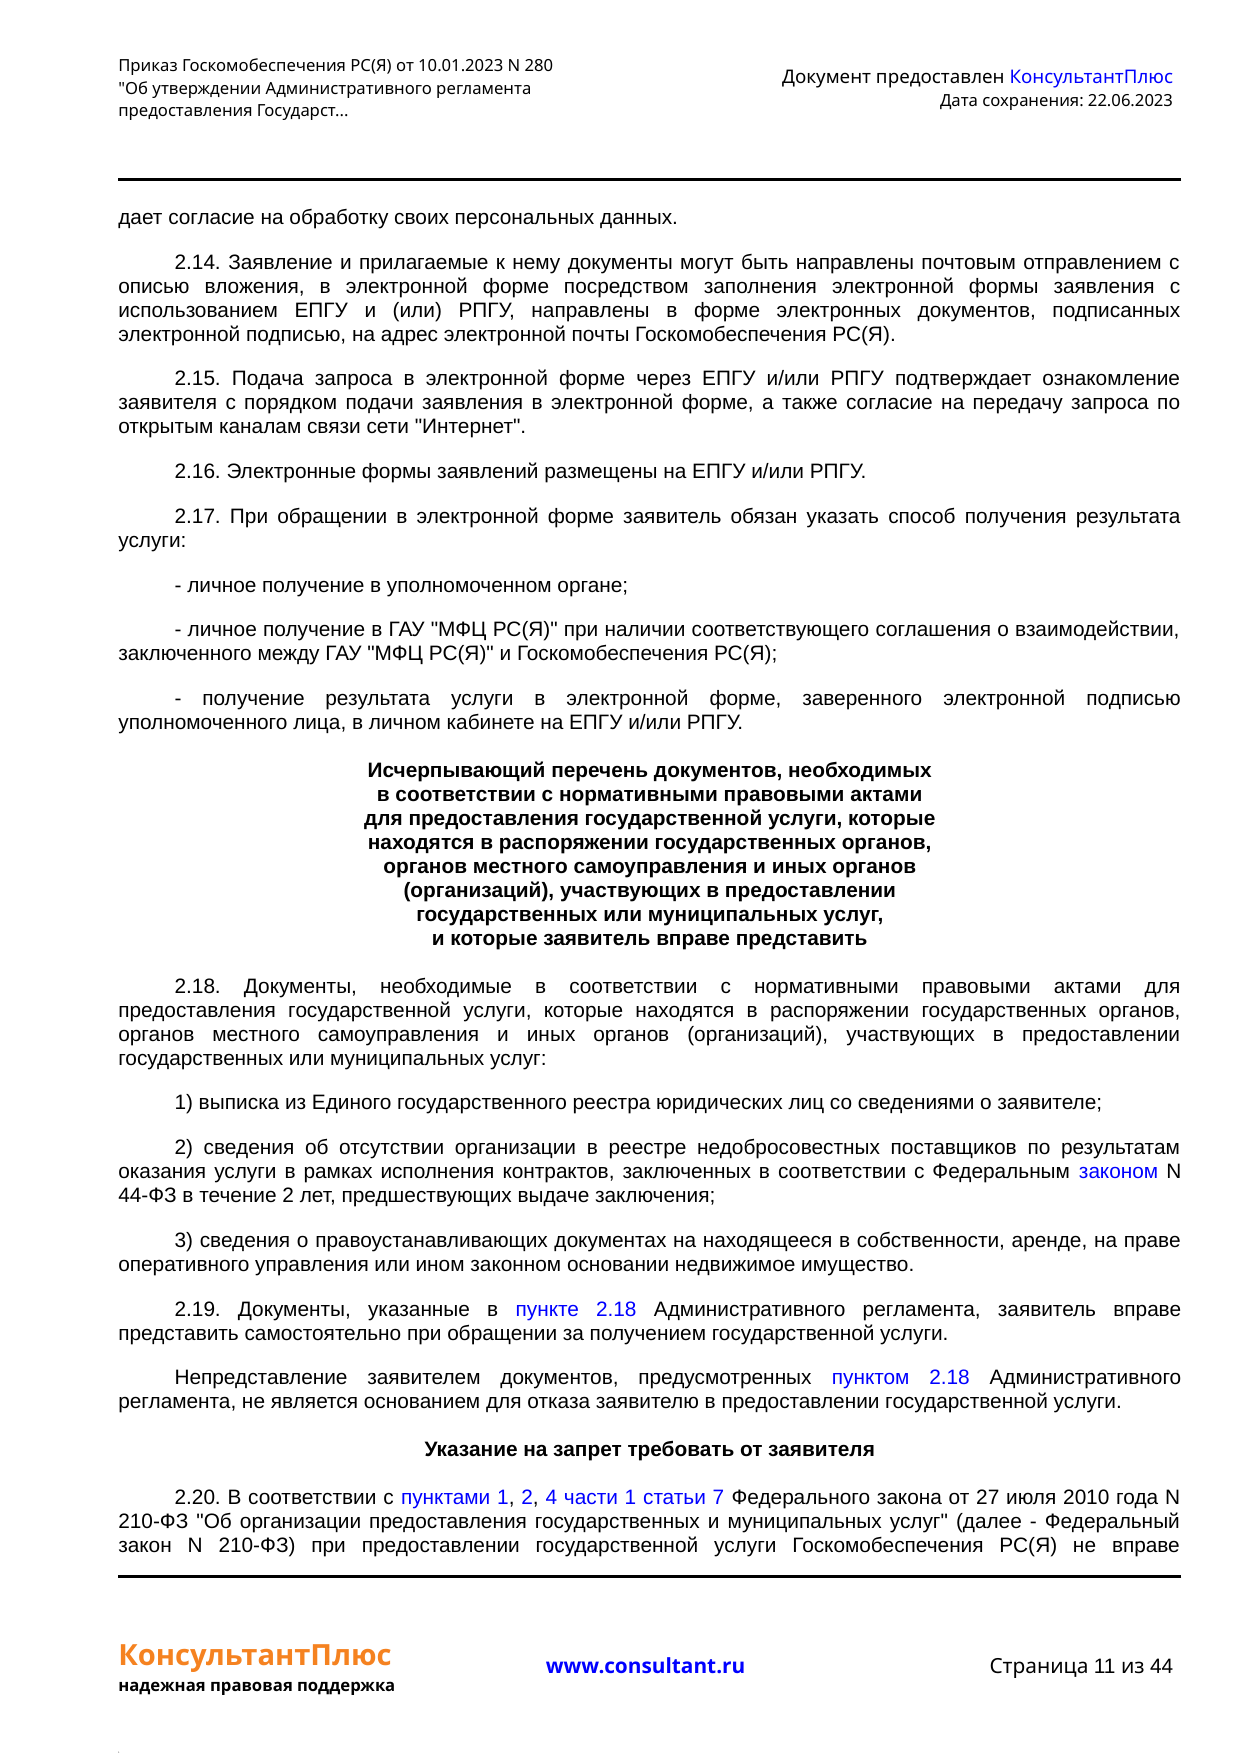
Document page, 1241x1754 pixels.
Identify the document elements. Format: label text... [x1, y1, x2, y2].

text 2.17. При обращении в электронной форме заявитель обязан указать способ получения результата услуги: [118, 504, 1181, 552]
text 2.15. Подача запроса в электронной форме через ЕПГУ и/или РПГУ подтверждает ознакомление заявителя с порядком подачи заявления в электронной форме, а также согласие на передачу запроса по открытым каналам связи сети "Интернет". [118, 366, 1181, 438]
title в соответствии с нормативными правовыми актами [118, 782, 1181, 806]
text - личное получение в ГАУ "МФЦ РС(Я)" при наличии соответствующего соглашения о взаимодействии, заключенного между ГАУ "МФЦ РС(Я)" и Госкомобеспечения РС(Я); [118, 617, 1181, 665]
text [118, 205, 1181, 229]
title Указание на запрет требовать от заявителя [118, 1437, 1181, 1461]
text 2.14. Заявление и прилагаемые к нему документы могут быть направлены почтовым отправлением с описью вложения, в электронной форме посредством заполнения электронной формы заявления с использованием ЕПГУ и (или) РПГУ, направлены в форме электронных документов, подписанных электронной подписью, на адрес электронной почты Госкомобеспечения РС(Я). [118, 249, 1181, 345]
text 1) выписка из Единого государственного реестра юридических лиц со сведениями о заявителе; [118, 1090, 1181, 1114]
title находятся в распоряжении государственных органов, [118, 830, 1181, 854]
text - получение результата услуги в электронной форме, заверенного электронной подписью уполномоченного лица, в личном кабинете на ЕПГУ и/или РПГУ. [118, 686, 1181, 734]
title государственных или муниципальных услуг, [118, 902, 1181, 926]
title (организаций), участвующих в предоставлении [118, 878, 1181, 902]
text - личное получение в уполномоченном органе; [118, 572, 1181, 596]
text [118, 1485, 1181, 1557]
text 2.16. Электронные формы заявлений размещены на ЕПГУ и/или РПГУ. [118, 459, 1181, 483]
title органов местного самоуправления и иных органов [118, 854, 1181, 878]
text 3) сведения о правоустанавливающих документах на находящееся в собственности, аренде, на праве оперативного управления или ином законном основании недвижимое имущество. [118, 1228, 1181, 1276]
text 2) сведения об отсутствии организации в реестре недобросовестных поставщиков по результатам оказания услуги в рамках исполнения контрактов, заключенных в соответствии с Федеральным законом N 44-ФЗ в течение 2 лет, предшествующих выдаче заключения; [118, 1135, 1181, 1207]
title для предоставления государственной услуги, которые [118, 806, 1181, 830]
text 2.19. Документы, указанные в пункте 2.18 Административного регламента, заявитель вправе представить самостоятельно при обращении за получением государственной услуги. [118, 1296, 1181, 1344]
title Исчерпывающий перечень документов, необходимых [118, 758, 1181, 782]
text 2.18. Документы, необходимые в соответствии с нормативными правовыми актами для предоставления государственной услуги, которые находятся в распоряжении государственных органов, органов местного самоуправления и иных органов (организаций), участвующих в предоставлении государственных или муниципальных услуг: [118, 973, 1181, 1069]
text Непредставление заявителем документов, предусмотренных пунктом 2.18 Административного регламента, не является основанием для отказа заявителю в предоставлении государственной услуги. [118, 1365, 1181, 1413]
title и которые заявитель вправе представить [118, 926, 1181, 949]
